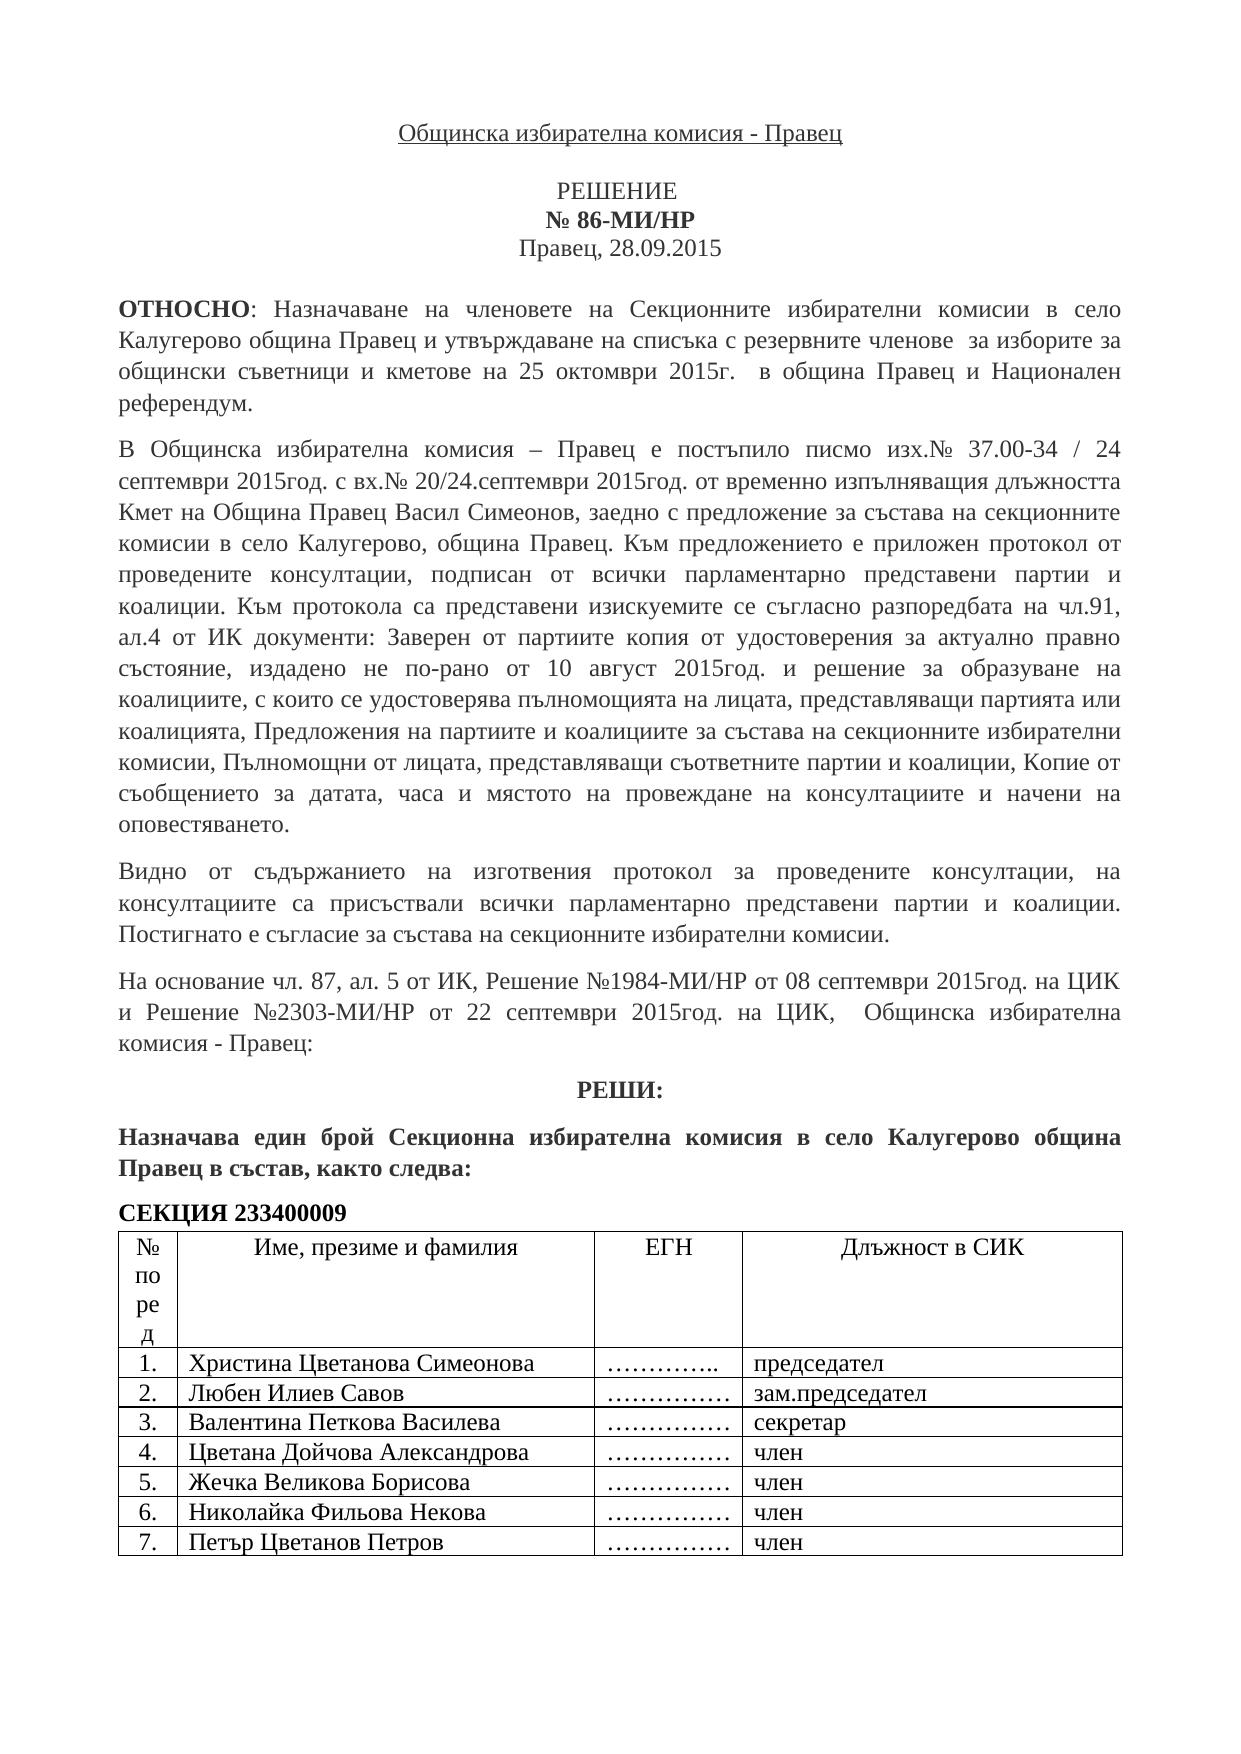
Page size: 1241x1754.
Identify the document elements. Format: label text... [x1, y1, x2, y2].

table_cell …………… [595, 1497, 742, 1526]
table_cell …………… [595, 1378, 742, 1406]
text Общинска избирателна комисия - Правец [118, 118, 1122, 147]
table_cell зам.председател [743, 1378, 1122, 1406]
table_cell член [743, 1467, 1122, 1496]
text РЕШЕНИЕ № 86-МИ/НР Правец, 28.09.2015 [118, 176, 1122, 262]
text Видно от съдържанието на изготвения протокол за проведените консултации, на консултациите са присъствали всички парламентарно представени партии и коалиции. Постигнато е съгласие за състава на секционните избирателни комисии. [118, 854, 1122, 948]
table_cell 6. [119, 1497, 177, 1526]
table_cell Николайка Фильова Некова [178, 1497, 594, 1526]
table_cell 1. [119, 1348, 177, 1377]
table_cell председател [743, 1348, 1122, 1377]
table_cell 5. [119, 1467, 177, 1496]
table_cell …………… [595, 1467, 742, 1496]
table_header Длъжност в СИК [743, 1232, 1122, 1347]
text В Общинска избирателна комисия – Правец е постъпило писмо изх.№ 37.00-34 / 24 септември 2015год. с вх.№ 20/24.септември 2015год. от временно изпълняващия длъжността Кмет на Община Правец Васил Симеонов, заедно с предложение за състава на секционните комисии в село Калугерово, община Правец. Към предложението е приложен протокол от проведените консултации, подписан от всички парламентарно представени партии и коалиции. Към протокола са представени изискуемите се съгласно разпоредбата на чл.91, ал.4 от ИК документи: Заверен от партиите копия от удостоверения за актуално правно състояние, издадено не по-рано от 10 август 2015год. и решение за образуване на коалициите, с които се удостоверява пълномощията на лицата, представляващи партията или коалицията, Предложения на партиите и коалициите за състава на секционните избирателни комисии, Пълномощни от лицата, представляващи съответните партии и коалиции, Копие от съобщението за датата, часа и мястото на провеждане на консултациите и начени на оповестяването. [118, 432, 1122, 838]
text СЕКЦИЯ 233400009 [118, 1198, 1122, 1226]
table_cell …………… [595, 1527, 742, 1555]
text На основание чл. 87, ал. 5 от ИК, Решение №1984-МИ/НР от 08 септември 2015год. на ЦИК и Решение №2303-МИ/НР от 22 септември 2015год. на ЦИК, Общинска избирателна комисия - Правец: [118, 963, 1122, 1057]
table_cell Любен Илиев Савов [178, 1378, 594, 1406]
text Назначава един брой Секционна избирателна комисия в село Калугерово община Правец в състав, както следва: [118, 1119, 1122, 1182]
table_cell ………….. [595, 1348, 742, 1377]
table_cell 3. [119, 1408, 177, 1436]
table_cell 7. [119, 1527, 177, 1555]
table_cell секретар [743, 1408, 1122, 1436]
table_cell Валентина Петкова Василева [178, 1408, 594, 1436]
table_cell член [743, 1527, 1122, 1555]
table_cell член [743, 1437, 1122, 1466]
table_cell Жечка Великова Борисова [178, 1467, 594, 1496]
table_header Име, презиме и фамилия [178, 1232, 594, 1347]
table_cell Христина Цветанова Симеонова [178, 1348, 594, 1377]
table_cell …………… [595, 1408, 742, 1436]
text ОТНОСНО: Назначаване на членовете на Секционните избирателни комисии в село Калугерово община Правец и утвърждаване на списъка с резервните членове за изборите за общински съветници и кметове на 25 октомври 2015г. в община Правец и Национален референдум. [118, 291, 1122, 416]
table_header № по ред [119, 1232, 177, 1347]
table_cell член [743, 1497, 1122, 1526]
table_cell Цветана Дойчова Александрова [178, 1437, 594, 1466]
table_cell …………… [595, 1437, 742, 1466]
text РЕШИ: [118, 1073, 1122, 1104]
table_header ЕГН [595, 1232, 742, 1347]
table_cell 4. [119, 1437, 177, 1466]
table_cell Петър Цветанов Петров [178, 1527, 594, 1555]
table_cell 2. [119, 1378, 177, 1406]
